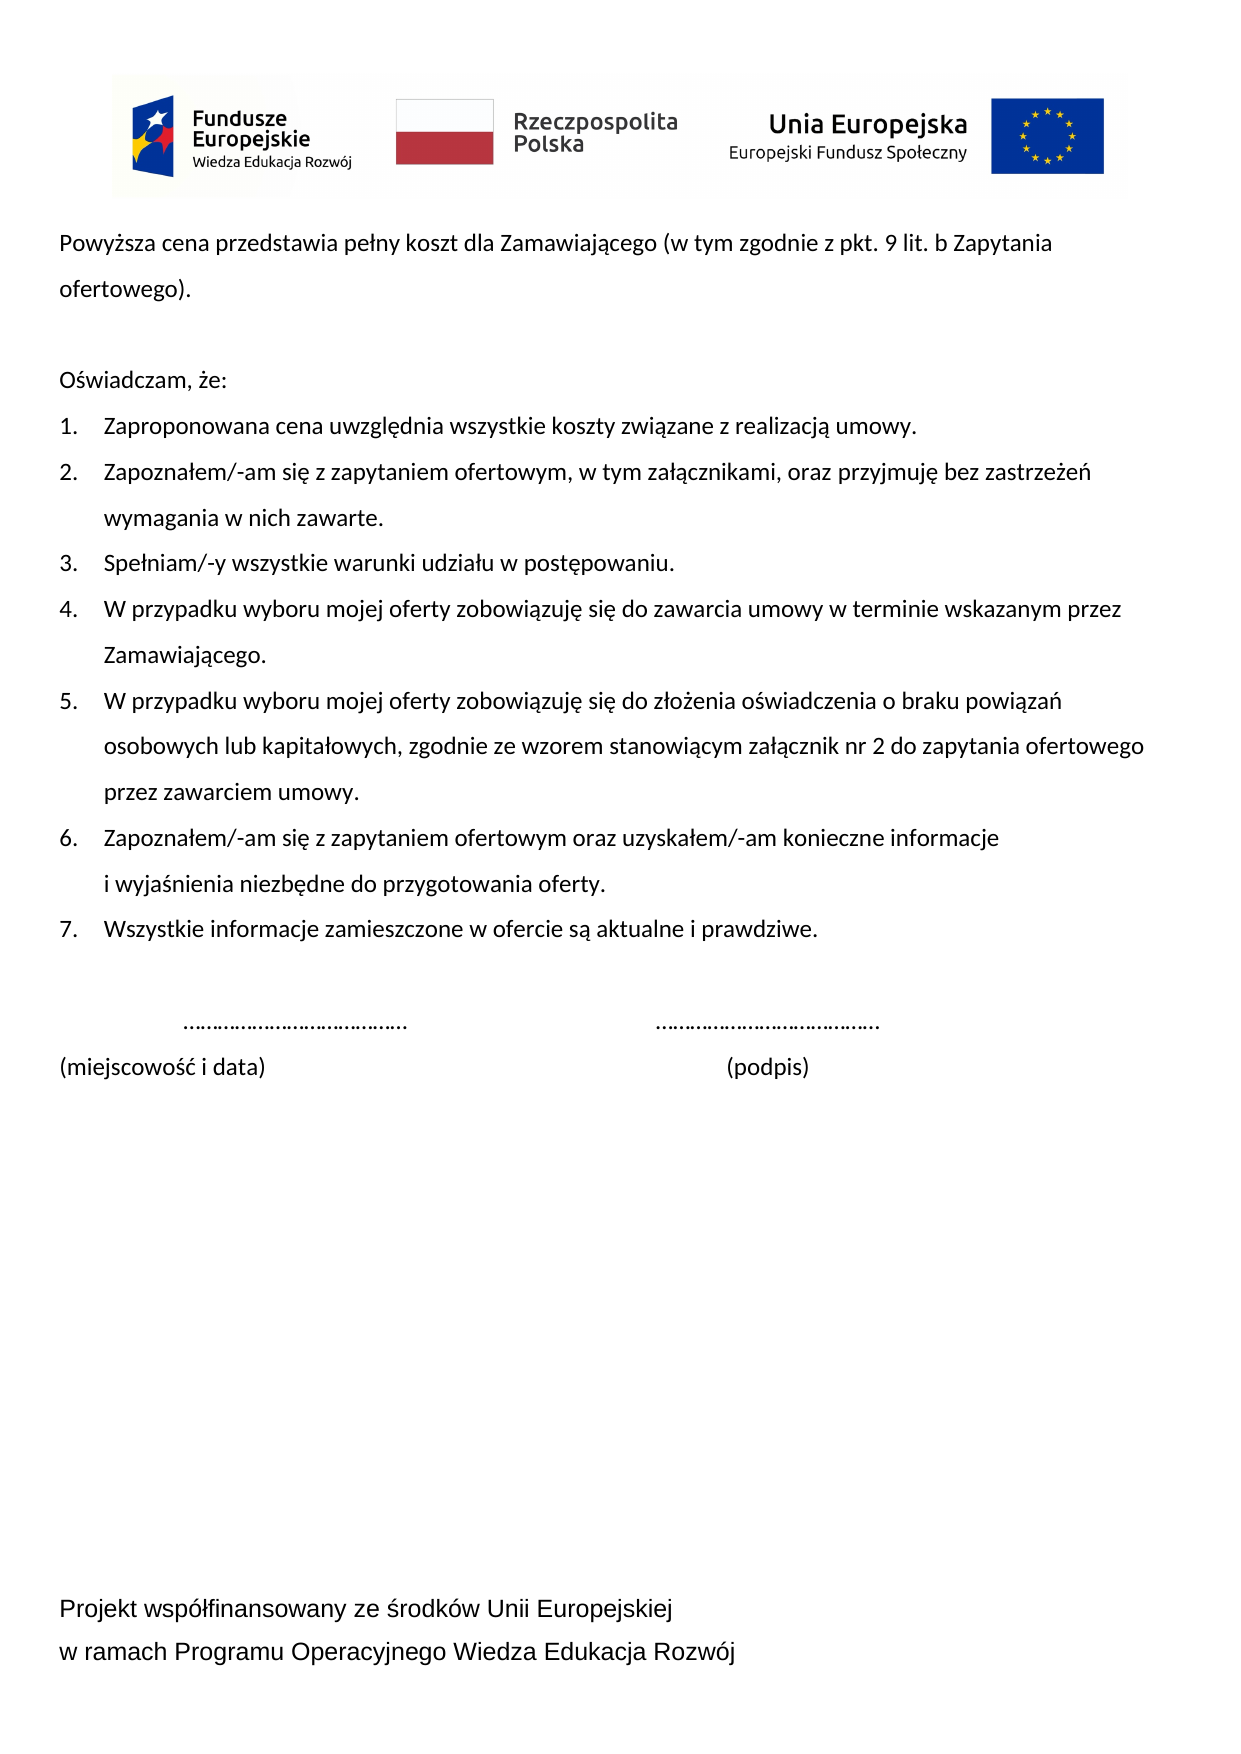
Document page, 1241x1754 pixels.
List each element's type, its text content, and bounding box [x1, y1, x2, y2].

list W przypadku wyboru mojej oferty zobowiązuję się do złożenia oświadczenia o braku powiązań osobowych lub kapitałowych, zgodnie ze wzorem stanowiącym załącznik nr 2 do zapytania ofertowego przez zawarciem umowy. [59, 685, 1181, 807]
text ………………………………… ………………………………… [59, 1005, 1181, 1035]
text Oświadczam, że: [59, 365, 1181, 395]
list Wszystkie informacje zamieszczone w ofercie są aktualne i prawdziwe. [59, 913, 1181, 944]
list Zaproponowana cena uwzględnia wszystkie koszty związane z realizacją umowy. [59, 410, 1181, 441]
picture [112, 73, 1129, 199]
text (miejscowość i data) (podpis) [59, 1051, 1181, 1081]
list Spełniam/-y wszystkie warunki udziału w postępowaniu. [59, 548, 1181, 578]
list Zapoznałem/-am się z zapytaniem ofertowym, w tym załącznikami, oraz przyjmuję bez zastrzeżeń wymagania w nich zawarte. [59, 456, 1181, 532]
text Powyższa cena przedstawia pełny koszt dla Zamawiającego (w tym zgodnie z pkt. 9 lit. b Zapytania ofertowego). [59, 227, 1181, 304]
list W przypadku wyboru mojej oferty zobowiązuję się do zawarcia umowy w terminie wskazanym przez Zamawiającego. [59, 593, 1181, 669]
list Zapoznałem/-am się z zapytaniem ofertowym oraz uzyskałem/-am konieczne informacje i wyjaśnienia niezbędne do przygotowania oferty. [59, 822, 1181, 898]
